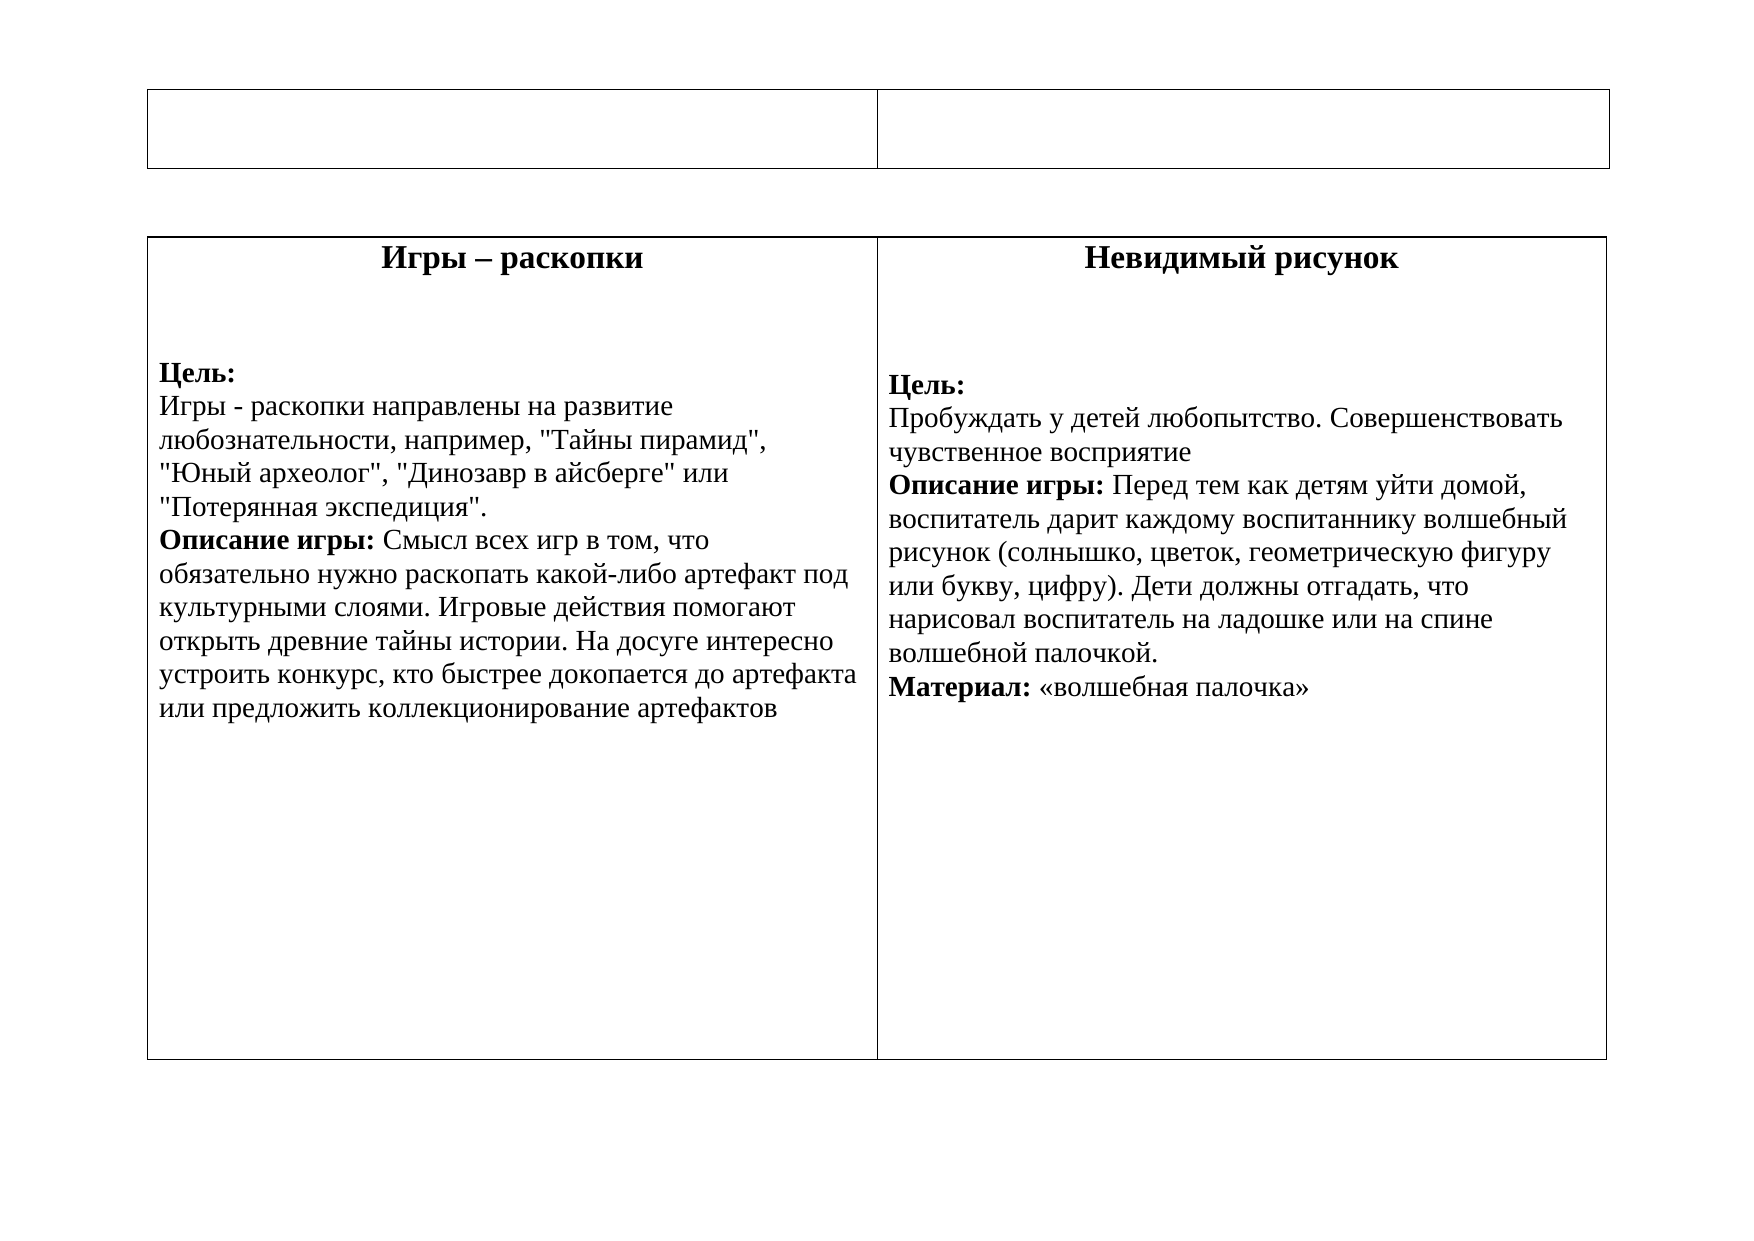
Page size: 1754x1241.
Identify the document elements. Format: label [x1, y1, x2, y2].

table_header [878, 90, 1609, 168]
table_header [878, 238, 1606, 1059]
table_header [148, 238, 877, 1059]
table_header [148, 90, 877, 168]
